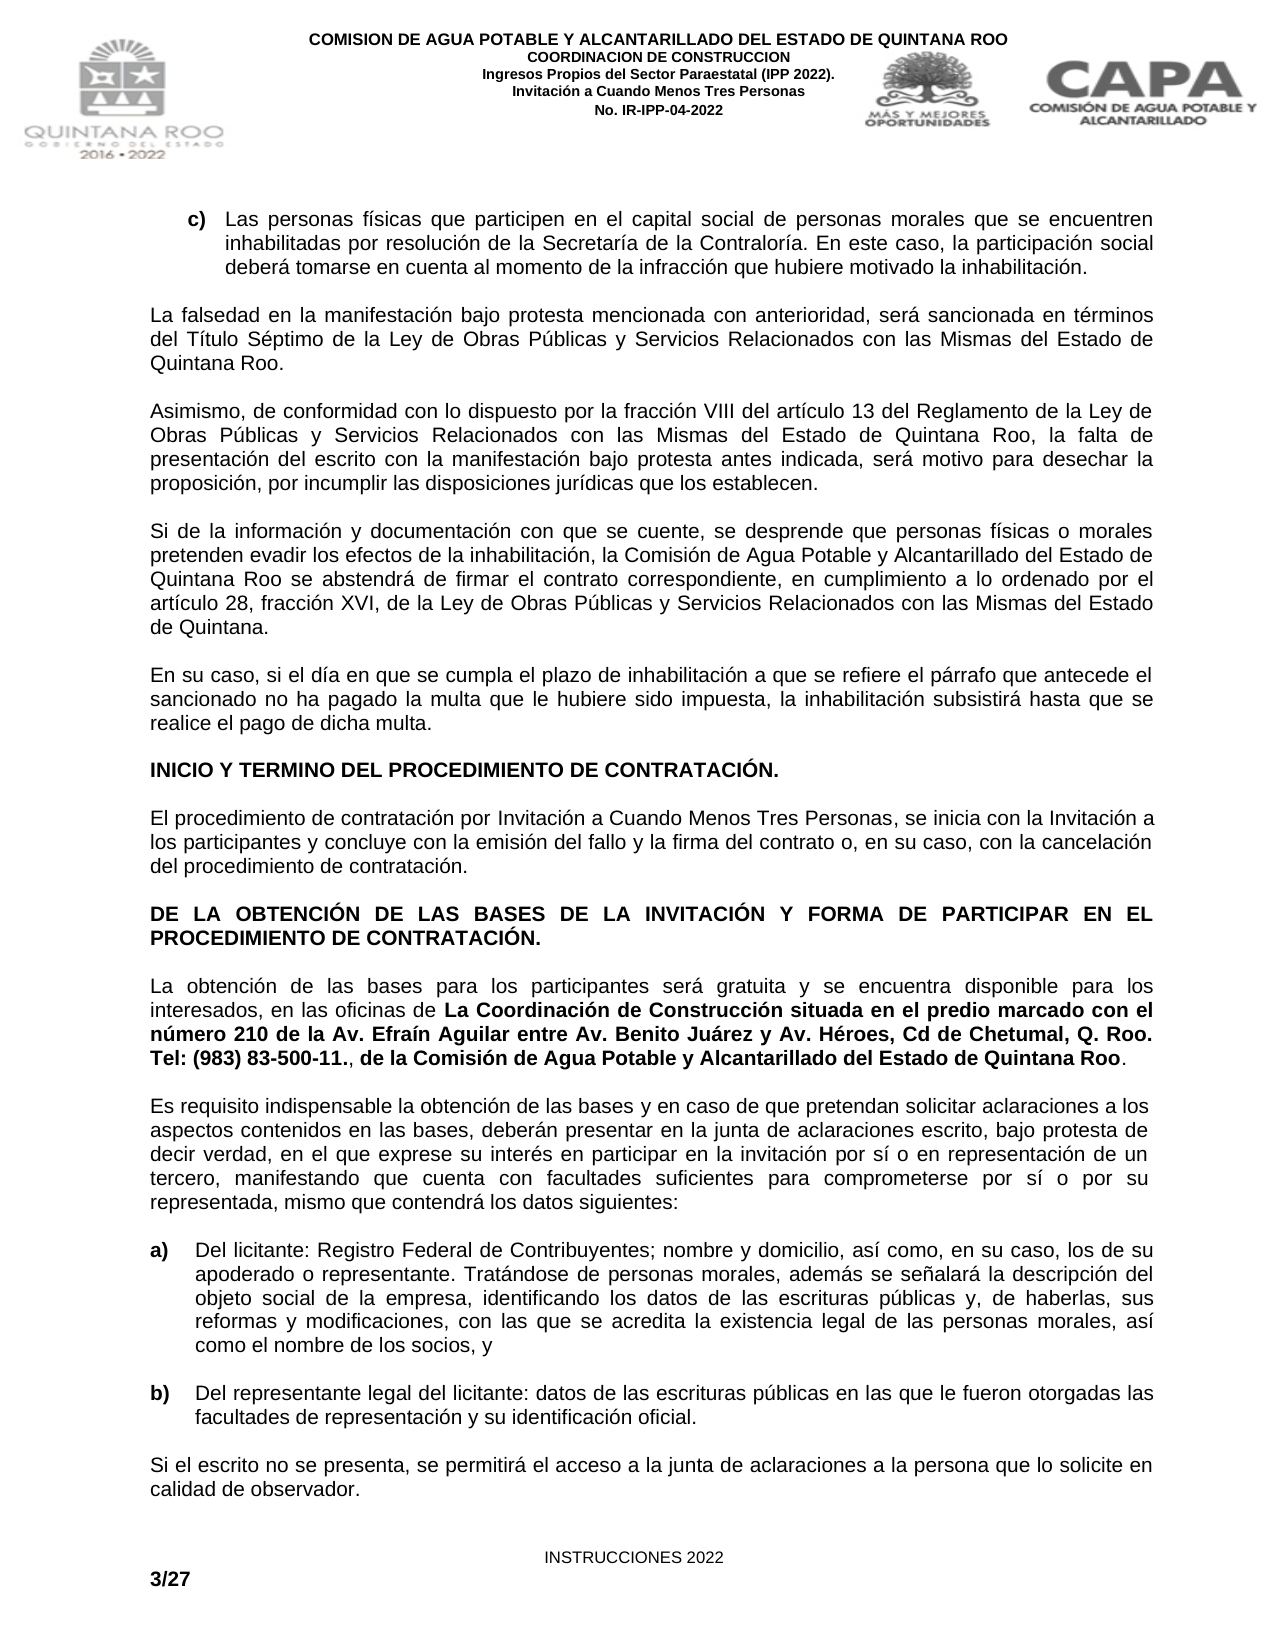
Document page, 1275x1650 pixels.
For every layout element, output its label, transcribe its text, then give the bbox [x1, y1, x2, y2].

text Si de la información y documentación con que se cuente, se desprende que personas físicas o morales pretenden evadir los efectos de la inhabilitación, la Comisión de Agua Potable y Alcantarillado del Estado de Quintana Roo se abstendrá de firmar el contrato correspondiente, en cumplimiento a lo ordenado por el artículo 28, fracción XVI, de la Ley de Obras Públicas y Servicios Relacionados con las Mismas del Estado de Quintana. [150, 519, 1155, 638]
text a) Del licitante: Registro Federal de Contribuyentes; nombre y domicilio, así como, en su caso, los de su apoderado o representante. Tratándose de personas morales, además se señalará la descripción del objeto social de la empresa, identificando los datos de las escrituras públicas y, de haberlas, sus reformas y modificaciones, con las que se acredita la existencia legal de las personas morales, así como el nombre de los socios, y [150, 1237, 1155, 1357]
text Asimismo, de conformidad con lo dispuesto por la fracción VIII del artículo 13 del Reglamento de la Ley de Obras Públicas y Servicios Relacionados con las Mismas del Estado de Quintana Roo, la falta de presentación del escrito con la manifestación bajo protesta antes indicada, será motivo para desechar la proposición, por incumplir las disposiciones jurídicas que los establecen. [150, 399, 1155, 495]
text DE LA OBTENCIÓN DE LAS BASES DE LA INVITACIÓN Y FORMA DE PARTICIPAR EN EL PROCEDIMIENTO DE CONTRATACIÓN. [150, 902, 1155, 950]
text En su caso, si el día en que se cumpla el plazo de inhabilitación a que se refiere el párrafo que antecede el sancionado no ha pagado la multa que le hubiere sido impuesta, la inhabilitación subsistirá hasta que se realice el pago de dicha multa. [150, 662, 1155, 734]
text El procedimiento de contratación por Invitación a Cuando Menos Tres Personas, se inicia con la Invitación a los participantes y concluye con la emisión del fallo y la firma del contrato o, en su caso, con la cancelación del procedimiento de contratación. [150, 806, 1155, 878]
text La obtención de las bases para los participantes será gratuita y se encuentra disponible para los interesados, en las oficinas de La Coordinación de Construcción situada en el predio marcado con el número 210 de la Av. Efraín Aguilar entre Av. Benito Juárez y Av. Héroes, Cd de Chetumal, Q. Roo. Tel: (983) 83-500-11., de la Comisión de Agua Potable y Alcantarillado del Estado de Quintana Roo. [150, 974, 1155, 1070]
picture [17, 7, 1262, 180]
list Las personas físicas que participen en el capital social de personas morales que se encuentren inhabilitadas por resolución de la Secretaría de la Contraloría. En este caso, la participación social deberá tomarse en cuenta al momento de la infracción que hubiere motivado la inhabilitación. [187, 207, 1155, 279]
text Es requisito indispensable la obtención de las bases y en caso de que pretendan solicitar aclaraciones a los aspectos contenidos en las bases, deberán presentar en la junta de aclaraciones escrito, bajo protesta de decir verdad, en el que exprese su interés en participar en la invitación por sí o en representación de un tercero, manifestando que cuenta con facultades suficientes para comprometerse por sí o por su representada, mismo que contendrá los datos siguientes: [150, 1094, 1150, 1213]
text b) Del representante legal del licitante: datos de las escrituras públicas en las que le fueron otorgadas las facultades de representación y su identificación oficial. [150, 1381, 1155, 1429]
text Si el escrito no se presenta, se permitirá el acceso a la junta de aclaraciones a la persona que lo solicite en calidad de observador. [150, 1453, 1155, 1501]
text La falsedad en la manifestación bajo protesta mencionada con anterioridad, será sancionada en términos del Título Séptimo de la Ley de Obras Públicas y Servicios Relacionados con las Mismas del Estado de Quintana Roo. [150, 303, 1155, 375]
text INICIO Y TERMINO DEL PROCEDIMIENTO DE CONTRATACIÓN. [150, 758, 1155, 782]
